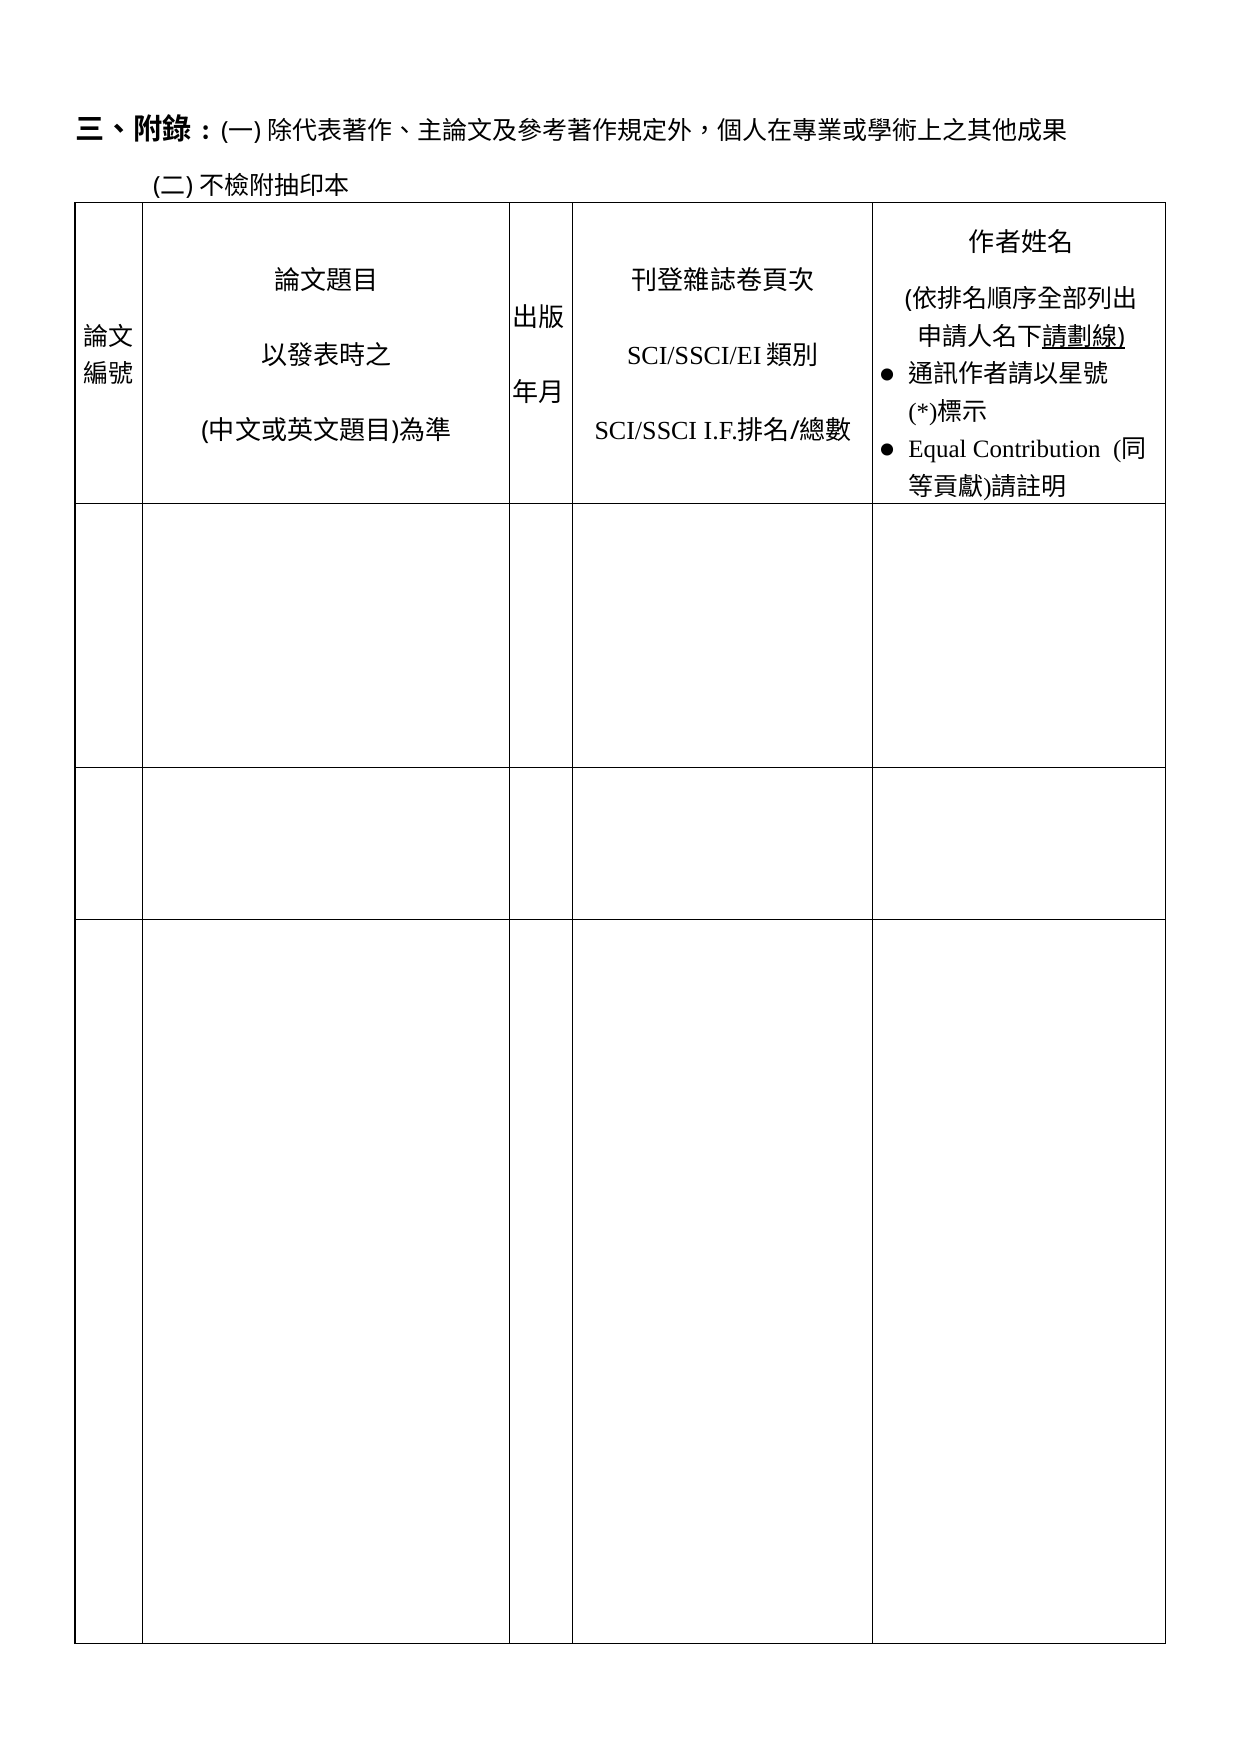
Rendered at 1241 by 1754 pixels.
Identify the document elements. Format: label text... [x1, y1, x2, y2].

table_cell [873, 504, 1165, 767]
table_cell [143, 920, 509, 1643]
table_cell [76, 920, 142, 1643]
table_cell [510, 504, 572, 767]
table_cell [573, 768, 872, 919]
table_cell [573, 920, 872, 1643]
table_cell [510, 920, 572, 1643]
table_cell [510, 768, 572, 919]
table_header 論文編號 [76, 203, 142, 503]
text 三、附錄﹕(一) 除代表著作、主論文及參考著作規定外，個人在專業或學術上之其他成果 [75, 89, 1165, 164]
table_header 出版年月 [510, 203, 572, 503]
text (二) 不檢附抽印本 [75, 164, 1165, 202]
table_cell [143, 504, 509, 767]
table_cell [76, 768, 142, 919]
table_cell [76, 504, 142, 767]
table_header 刊登雜誌卷頁次 SCI/SSCI/EI類別 SCI/SSCI I.F.排名/總數 [573, 203, 872, 503]
table_header 論文題目 以發表時之 (中文或英文題目)為準 [143, 203, 509, 503]
table_cell [873, 920, 1165, 1643]
table_cell [143, 768, 509, 919]
table_header 作者姓名 (依排名順序全部列出 申請人名下請劃線) 通訊作者請以星號 (*)標示 Equal Contribution (同等貢獻)請註明 [873, 203, 1165, 503]
table_cell [573, 504, 872, 767]
table_cell [873, 768, 1165, 919]
